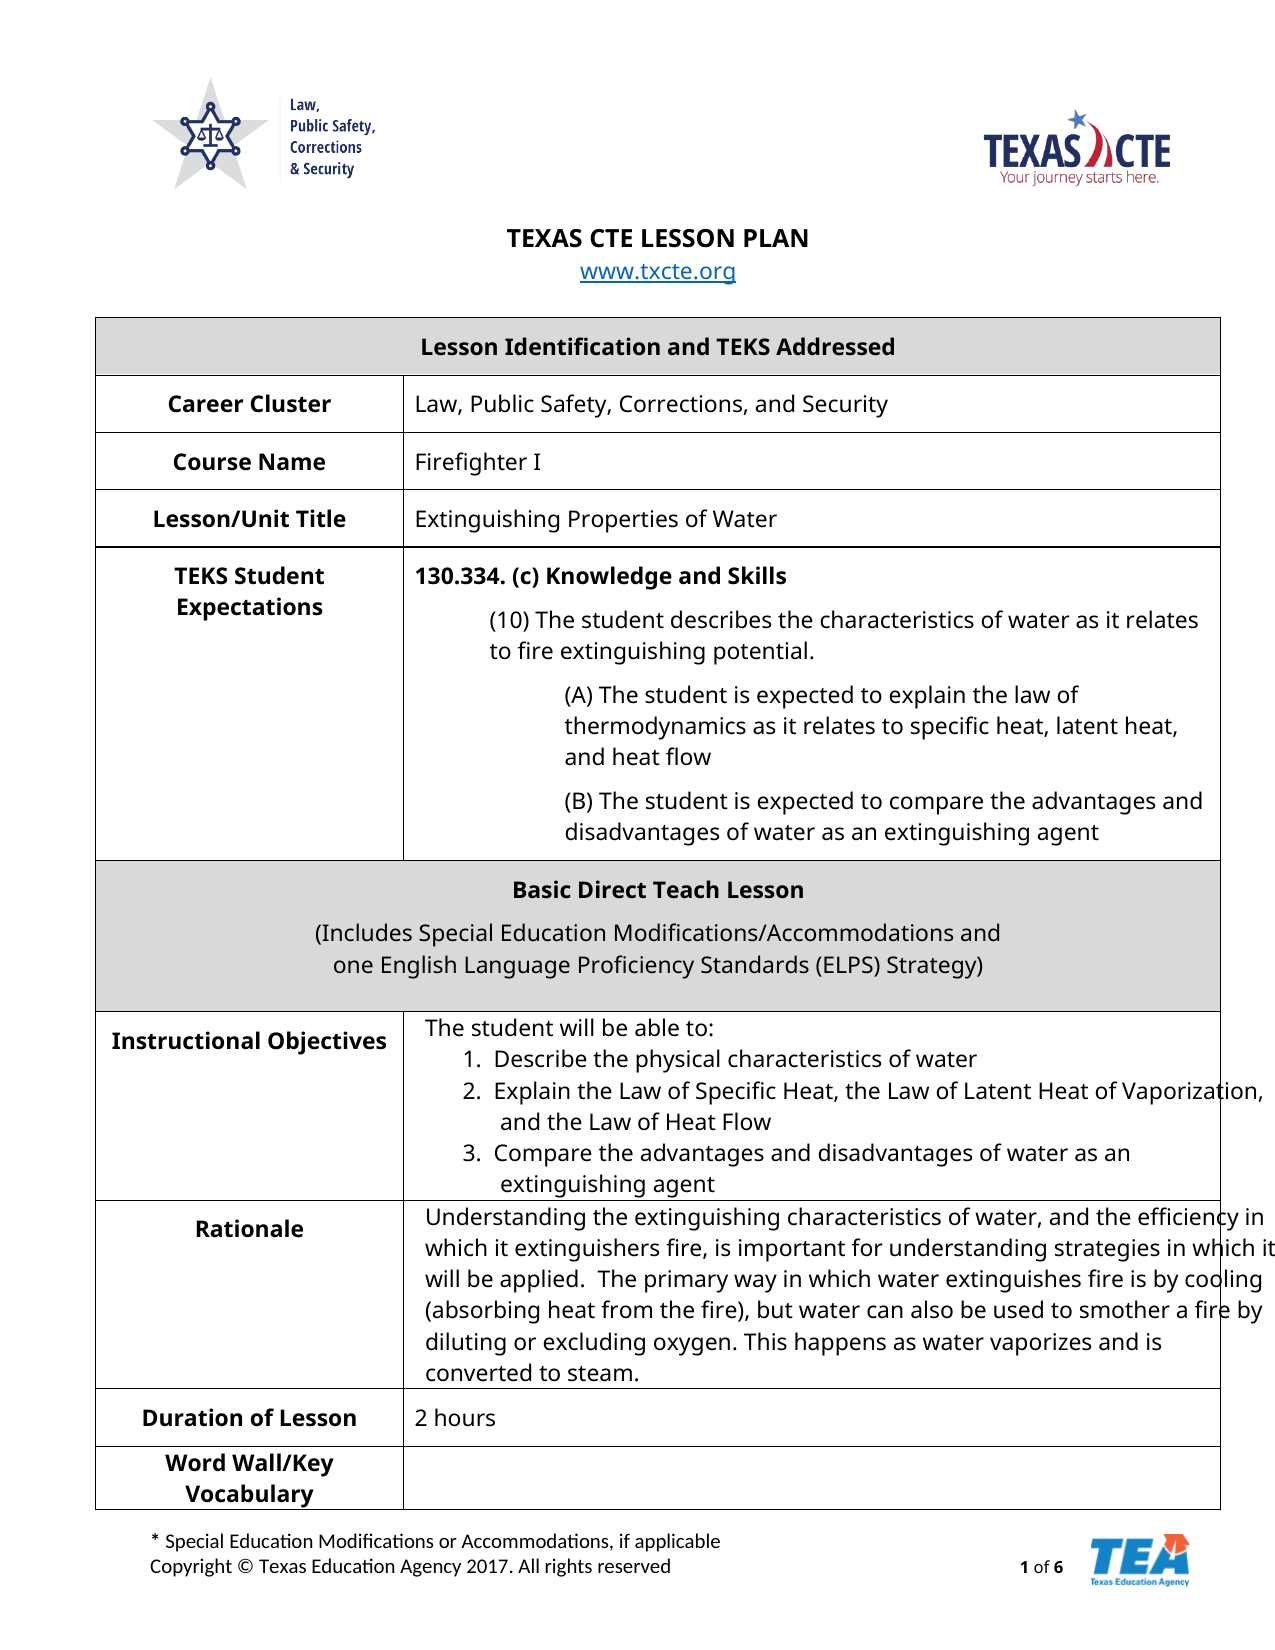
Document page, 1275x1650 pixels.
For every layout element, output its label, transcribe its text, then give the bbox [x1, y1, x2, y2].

table_cell [404, 1447, 1220, 1509]
table_cell Duration of Lesson [96, 1389, 403, 1446]
picture [964, 98, 1189, 197]
table_cell Law, Public Safety, Corrections, and Security [404, 376, 1220, 432]
table_cell 2 hours [404, 1389, 1220, 1446]
table_cell Career Cluster [96, 376, 403, 432]
table_cell TEKS Student Expectations [96, 548, 403, 860]
table_cell Extinguishing Properties of Water [404, 490, 1220, 546]
table_cell Basic Direct Teach Lesson (Includes Special Education Modifications/Accommodations and one English Language Proficiency Standards (ELPS) Strategy) [96, 861, 1220, 1011]
table_cell [404, 1012, 1220, 1200]
table_cell Lesson/Unit Title [96, 490, 403, 546]
table_cell Instructional Objectives [96, 1012, 403, 1200]
table_cell Rationale [96, 1201, 403, 1388]
table_cell Firefighter I [404, 433, 1220, 489]
table_cell 130.334. (c) Knowledge and Skills (10) The student describes the characteristics of water as it relates to fire extinguishing potential. (A) The student is expected to explain the law of thermodynamics as it relates to specific heat, latent heat, and heat flow (B) The student is expected to compare the advantages and disadvantages of water as an extinguishing agent [404, 548, 1220, 860]
table_cell Word Wall/Key Vocabulary (ELPS c1a,c,f; c2b; c3a,b,d; c4c; c5b) PDAS II(5) [96, 1447, 403, 1509]
picture [150, 75, 394, 192]
picture [1090, 1534, 1190, 1587]
table_header TEXAS CTE LESSON PLAN www.txcte.org [96, 221, 1221, 317]
table_cell Lesson Identification and TEKS Addressed [96, 318, 1220, 374]
table_cell [404, 1201, 1220, 1388]
table_cell Course Name [96, 433, 403, 489]
